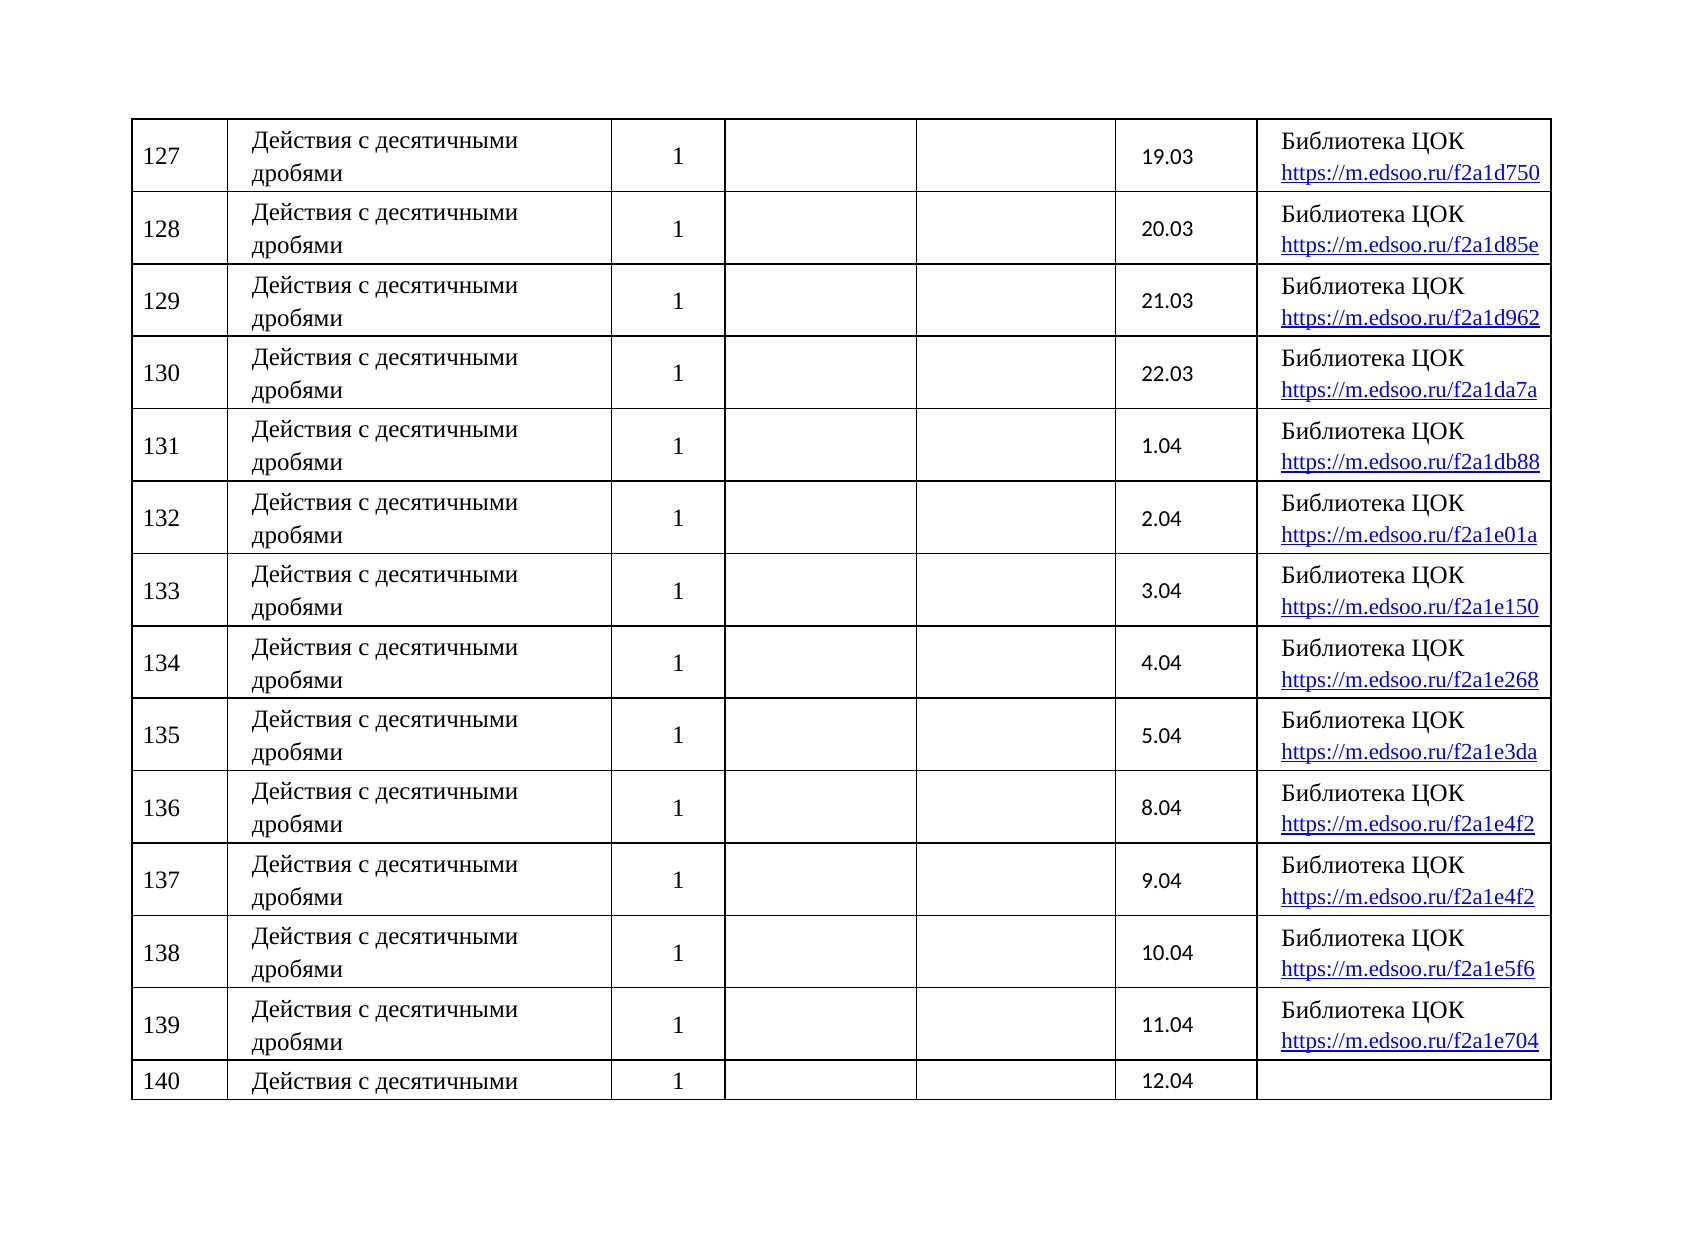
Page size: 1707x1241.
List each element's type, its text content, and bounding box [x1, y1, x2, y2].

table_cell [917, 265, 1115, 335]
table_cell 3.04 [1116, 554, 1256, 625]
table_cell Действия с десятичными дробями [228, 771, 611, 842]
table_cell 10.04 [1116, 916, 1256, 987]
table_cell 137 [133, 844, 227, 914]
table_cell 128 [133, 192, 227, 263]
table_cell Библиотека ЦОК https://m.edsoo.ru/f2a1e3da [1258, 699, 1550, 770]
table_cell 1 [612, 409, 724, 480]
table_cell Библиотека ЦОК https://m.edsoo.ru/f2a1e4f2 [1258, 771, 1550, 842]
table_cell [917, 192, 1115, 263]
table_cell 20.03 [1116, 192, 1256, 263]
table_cell Библиотека ЦОК https://m.edsoo.ru/f2a1e4f2 [1258, 844, 1550, 914]
table_cell Библиотека ЦОК https://m.edsoo.ru/f2a1d85e [1258, 192, 1550, 263]
table_cell [726, 699, 916, 770]
table_cell [726, 192, 916, 263]
table_cell [917, 554, 1115, 625]
table_cell 132 [133, 482, 227, 552]
table_cell Действия с десятичными дробями [228, 409, 611, 480]
table_cell Библиотека ЦОК https://m.edsoo.ru/f2a1e704 [1258, 988, 1550, 1059]
table_cell [726, 482, 916, 552]
table_cell 1 [612, 699, 724, 770]
table_cell 139 [133, 988, 227, 1059]
table_cell 8.04 [1116, 771, 1256, 842]
table_cell [917, 916, 1115, 987]
table_cell [726, 627, 916, 697]
table_cell [726, 409, 916, 480]
table_cell 9.04 [1116, 844, 1256, 914]
table_cell [726, 916, 916, 987]
table_cell 11.04 [1116, 988, 1256, 1059]
table_cell 5.04 [1116, 699, 1256, 770]
table_cell 130 [133, 337, 227, 408]
table_cell Библиотека ЦОК https://m.edsoo.ru/f2a1e150 [1258, 554, 1550, 625]
table_cell [1258, 1061, 1550, 1099]
table_cell 1 [612, 844, 724, 914]
table_cell Действия с десятичными дробями [228, 627, 611, 697]
table_cell Библиотека ЦОК https://m.edsoo.ru/f2a1db88 [1258, 409, 1550, 480]
table_cell Библиотека ЦОК https://m.edsoo.ru/f2a1e01a [1258, 482, 1550, 552]
table_cell [917, 337, 1115, 408]
table_cell 1 [612, 988, 724, 1059]
table_cell [726, 771, 916, 842]
table_cell [726, 1061, 916, 1099]
table_cell [917, 844, 1115, 914]
table_cell Библиотека ЦОК https://m.edsoo.ru/f2a1da7a [1258, 337, 1550, 408]
table_cell Действия с десятичными дробями [228, 699, 611, 770]
table_cell 1 [612, 192, 724, 263]
table_cell Действия с десятичными дробями [228, 844, 611, 914]
table_cell 1 [612, 120, 724, 191]
table_cell [917, 771, 1115, 842]
table_cell 140 [133, 1061, 227, 1099]
table_cell 127 [133, 120, 227, 191]
table_cell 4.04 [1116, 627, 1256, 697]
table_cell [726, 988, 916, 1059]
table_cell 21.03 [1116, 265, 1256, 335]
table_cell [917, 699, 1115, 770]
table_cell 1 [612, 916, 724, 987]
table_cell Библиотека ЦОК https://m.edsoo.ru/f2a1d962 [1258, 265, 1550, 335]
table_cell [917, 627, 1115, 697]
table_cell [726, 554, 916, 625]
table_cell 12.04 [1116, 1061, 1256, 1099]
table_cell 1 [612, 482, 724, 552]
table_cell [917, 482, 1115, 552]
table_cell Действия с десятичными дробями [228, 482, 611, 552]
table_cell 1 [612, 771, 724, 842]
table_cell 19.03 [1116, 120, 1256, 191]
table_cell Библиотека ЦОК https://m.edsoo.ru/f2a1e268 [1258, 627, 1550, 697]
table_cell 136 [133, 771, 227, 842]
table_cell 133 [133, 554, 227, 625]
table_cell Действия с десятичными дробями [228, 265, 611, 335]
table_cell 1 [612, 627, 724, 697]
table_cell Действия с десятичными дробями [228, 988, 611, 1059]
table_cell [228, 120, 611, 191]
table_cell 131 [133, 409, 227, 480]
table_cell Действия с десятичными дробями [228, 337, 611, 408]
table_cell [726, 844, 916, 914]
table_cell Действия с десятичными дробями [228, 192, 611, 263]
table_cell 1 [612, 1061, 724, 1099]
table_cell 129 [133, 265, 227, 335]
table_cell Действия с десятичными дробями [228, 916, 611, 987]
table_cell [917, 120, 1115, 191]
table_cell [726, 337, 916, 408]
table_cell [917, 1061, 1115, 1099]
table_cell [726, 120, 916, 191]
table_cell 135 [133, 699, 227, 770]
table_cell 1.04 [1116, 409, 1256, 480]
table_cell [228, 1061, 611, 1099]
table_cell [726, 265, 916, 335]
table_cell 1 [612, 554, 724, 625]
table_cell 2.04 [1116, 482, 1256, 552]
table_cell 138 [133, 916, 227, 987]
table_cell Библиотека ЦОК https://m.edsoo.ru/f2a1e5f6 [1258, 916, 1550, 987]
table_cell 1 [612, 265, 724, 335]
table_cell 134 [133, 627, 227, 697]
table_cell [917, 409, 1115, 480]
table_cell [917, 988, 1115, 1059]
table_cell 1 [612, 337, 724, 408]
table_cell 22.03 [1116, 337, 1256, 408]
table_cell Действия с десятичными дробями [228, 554, 611, 625]
table_cell Библиотека ЦОК https://m.edsoo.ru/f2a1d750 [1258, 120, 1550, 191]
